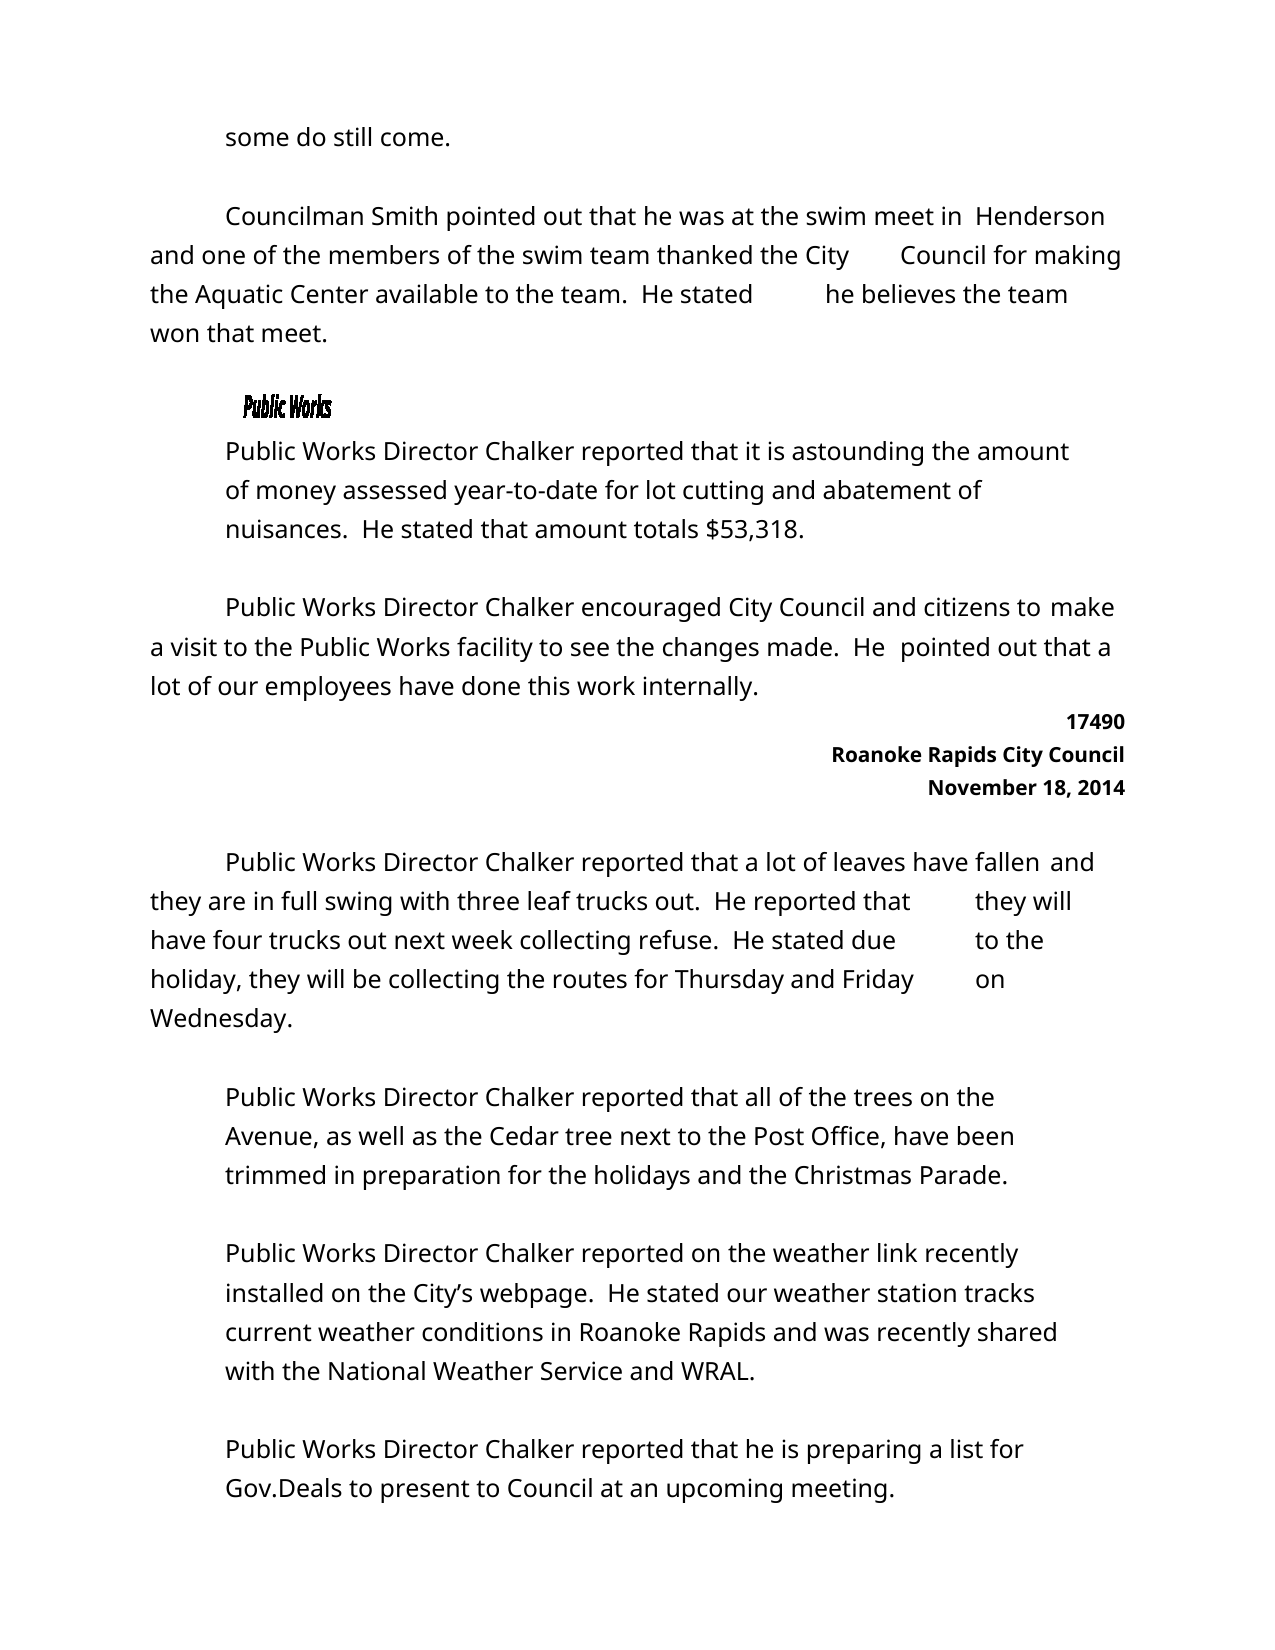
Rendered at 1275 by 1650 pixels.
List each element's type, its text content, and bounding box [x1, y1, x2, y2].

text Roanoke Rapids City Council [150, 740, 1125, 768]
text Public Works Director Chalker encouraged City Council and citizens to make a visit to the Public Works facility to see the changes made. He pointed out that a lot of our employees have done this work internally. [150, 590, 1125, 702]
text November 18, 2014 [150, 773, 1125, 801]
text Public Works Director Chalker reported that he is preparing a list for Gov.Deals to present to Council at an upcoming meeting. [150, 1432, 1125, 1505]
text Public Works Director Chalker reported on the weather link recently installed on the City’s webpage. He stated our weather station tracks current weather conditions in Roanoke Rapids and was recently shared with the National Weather Service and WRAL. [150, 1236, 1125, 1388]
text Public Works Director Chalker reported that it is astounding the amount of money assessed year-to-date for lot cutting and abatement of nuisances. He stated that amount totals $53,318. [150, 433, 1125, 546]
text Public Works Director Chalker reported that a lot of leaves have fallen and they are in full swing with three leaf trucks out. He reported that they will have four trucks out next week collecting refuse. He stated due to the holiday, they will be collecting the routes for Thursday and Friday on Wednesday. [150, 844, 1125, 1035]
text Councilman Smith pointed out that he was at the swim meet in Henderson and one of the members of the swim team thanked the City Council for making the Aquatic Center available to the team. He stated he believes the team won that meet. [150, 198, 1125, 350]
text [150, 120, 1125, 154]
text 17490 [150, 707, 1125, 736]
text Public Works Director Chalker reported that all of the trees on the Avenue, as well as the Cedar tree next to the Post Office, have been trimmed in preparation for the holidays and the Christmas Parade. [150, 1079, 1125, 1192]
